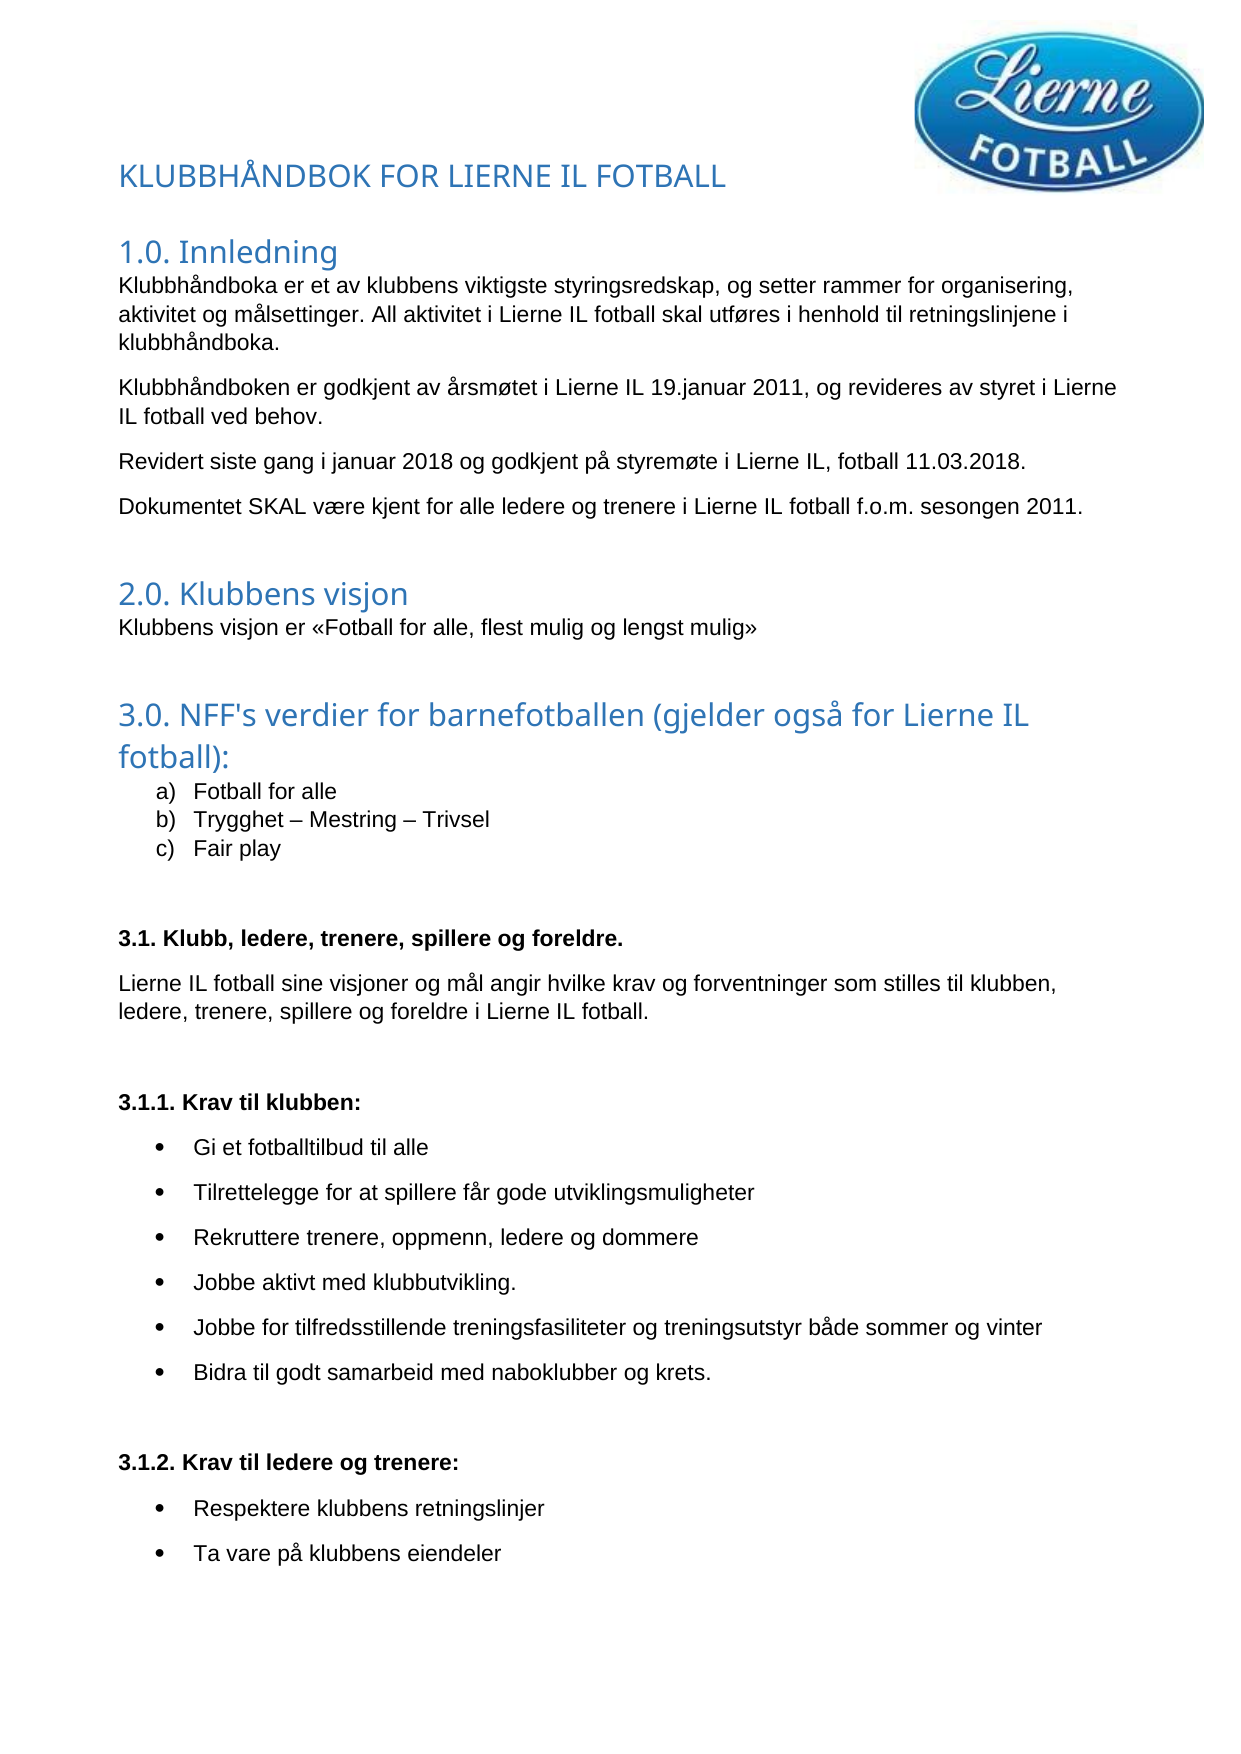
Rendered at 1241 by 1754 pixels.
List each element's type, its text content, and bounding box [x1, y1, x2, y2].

text 3.1.1. Krav til klubben: [118, 1088, 1122, 1115]
text Klubbens visjon er «Fotball for alle, flest mulig og lengst mulig» [118, 614, 1122, 640]
picture [913, 20, 1203, 194]
subtitle 3.0. NFF's verdier for barnefotballen (gjelder også for Lierne IL fotball): [118, 692, 1122, 778]
list Bidra til godt samarbeid med naboklubber og krets. [156, 1359, 1122, 1386]
text Revidert siste gang i januar 2018 og godkjent på styremøte i Lierne IL, fotball 11.03.2018. [118, 448, 1122, 474]
list Fotball for alle [156, 778, 1122, 804]
list Gi et fotballtilbud til alle [156, 1134, 1122, 1160]
list Fair play [156, 834, 1122, 861]
list Respektere klubbens retningslinjer [156, 1494, 1122, 1521]
list Jobbe for tilfredsstillende treningsfasiliteter og treningsutstyr både sommer og vinter [156, 1314, 1122, 1340]
text 3.1. Klubb, ledere, trenere, spillere og foreldre. [118, 925, 1122, 951]
list Trygghet – Mestring – Trivsel [156, 806, 1122, 832]
text Klubbhåndboken er godkjent av årsmøtet i Lierne IL 19.januar 2011, og revideres av styret i Lierne IL fotball ved behov. [118, 374, 1122, 429]
text Lierne IL fotball sine visjoner og mål angir hvilke krav og forventninger som stilles til klubben, ledere, trenere, spillere og foreldre i Lierne IL fotball. [118, 970, 1122, 1025]
list Tilrettelegge for at spillere får gode utviklingsmuligheter [156, 1179, 1122, 1205]
subtitle 2.0. Klubbens visjon [118, 571, 1122, 614]
text 3.1.2. Krav til ledere og trenere: [118, 1449, 1122, 1476]
subtitle 1.0. Innledning [118, 230, 1122, 272]
text Klubbhåndboka er et av klubbens viktigste styringsredskap, og setter rammer for organisering, aktivitet og målsettinger. All aktivitet i Lierne IL fotball skal utføres i henhold til retningslinjene i klubbhåndboka. [118, 272, 1122, 356]
subtitle KLUBBHÅNDBOK FOR LIERNE IL FOTBALL [118, 154, 1122, 196]
list Ta vare på klubbens eiendeler [156, 1539, 1122, 1566]
text Dokumentet SKAL være kjent for alle ledere og trenere i Lierne IL fotball f.o.m. sesongen 2011. [118, 493, 1122, 519]
list Rekruttere trenere, oppmenn, ledere og dommere [156, 1224, 1122, 1250]
list Jobbe aktivt med klubbutvikling. [156, 1269, 1122, 1295]
